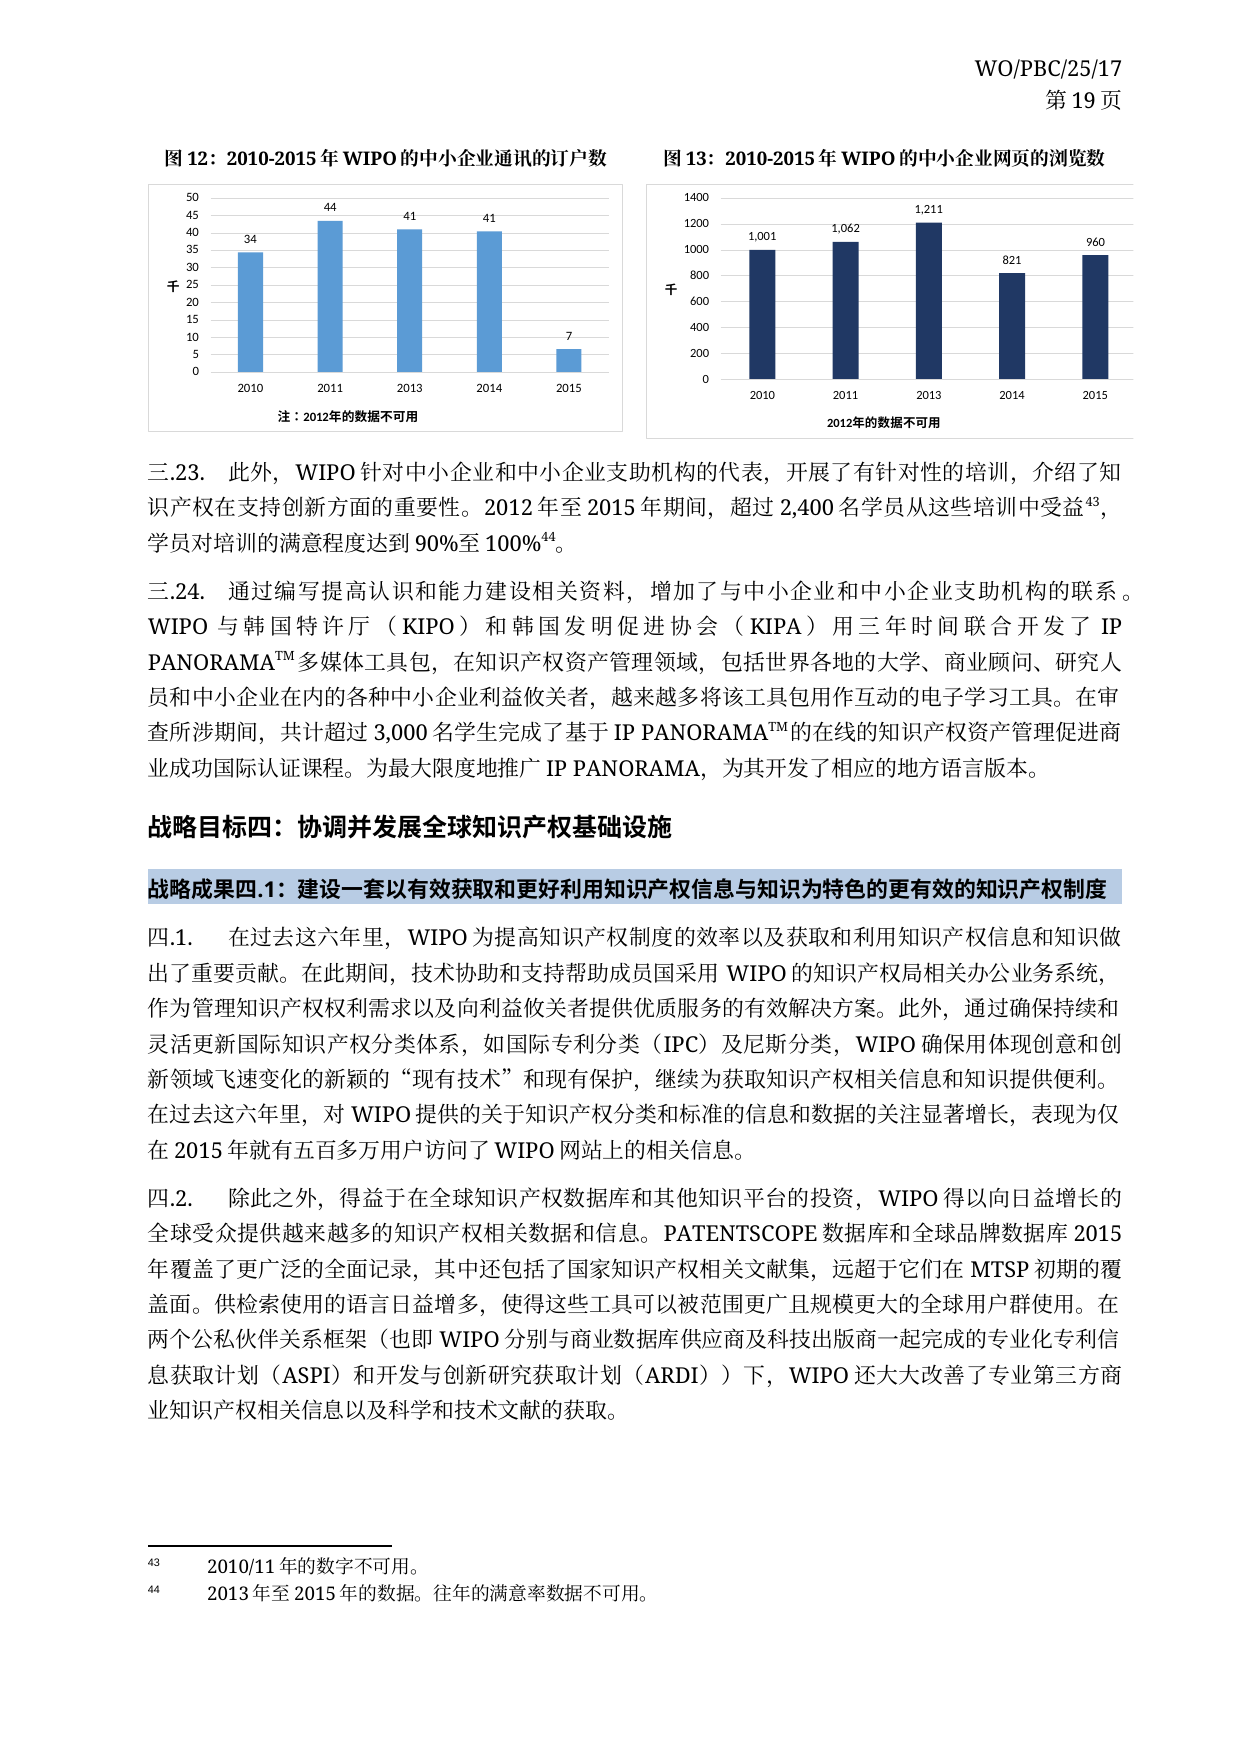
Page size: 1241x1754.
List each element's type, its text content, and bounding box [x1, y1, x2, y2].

table_header 图13：2010-2015年WIPO的中小企业网页的浏览数 [635, 144, 1133, 184]
table_cell [635, 184, 1133, 451]
table_header 图12：2010-2015年WIPO的中小企业通讯的订户数 [136, 144, 635, 184]
list 在过去这六年里，WIPO为提高知识产权制度的效率以及获取和利用知识产权信息和知识做出了重要贡献。在此期间，技术协助和支持帮助成员国采用WIPO的知识产权局相关办公业务系统，作为管理知识产权权利需求以及向利益攸关者提供优质服务的有效解决方案。此外，通过确保持续和灵活更新国际知识产权分类体系，如国际专利分类（IPC）及尼斯分类，WIPO确保用体现创意和创新领域飞速变化的新颖的“现有技术”和现有保护，继续为获取知识产权相关信息和知识提供便利。在过去这六年里，对WIPO提供的关于知识产权分类和标准的信息和数据的关注显著增长，表现为仅在2015年就有五百多万用户访问了WIPO网站上的相关信息。 [148, 917, 1122, 1165]
list 除此之外，得益于在全球知识产权数据库和其他知识平台的投资，WIPO得以向日益增长的全球受众提供越来越多的知识产权相关数据和信息。PATENTSCOPE数据库和全球品牌数据库2015年覆盖了更广泛的全面记录，其中还包括了国家知识产权相关文献集，远超于它们在MTSP初期的覆盖面。供检索使用的语言日益增多，使得这些工具可以被范围更广且规模更大的全球用户群使用。在两个公私伙伴关系框架（也即WIPO分别与商业数据库供应商及科技出版商一起完成的专业化专利信息获取计划（ASPI）和开发与创新研究获取计划（ARDI））下，WIPO还大大改善了专业第三方商业知识产权相关信息以及科学和技术文献的获取。 [148, 1177, 1122, 1425]
list 通过编写提高认识和能力建设相关资料，增加了与中小企业和中小企业支助机构的联系。WIPO与韩国特许厅（KIPO）和韩国发明促进协会（KIPA）用三年时间联合开发了IP PANORAMATM多媒体工具包，在知识产权资产管理领域，包括世界各地的大学、商业顾问、研究人员和中小企业在内的各种中小企业利益攸关者，越来越多将该工具包用作互动的电子学习工具。在审查所涉期间，共计超过3,000名学生完成了基于IP PANORAMATM的在线的知识产权资产管理促进商业成功国际认证课程。为最大限度地推广IP PANORAMA，为其开发了相应的地方语言版本。 [148, 570, 1122, 783]
subtitle 战略成果四.1：建设一套以有效获取和更好利用知识产权信息与知识为特色的更有效的知识产权制度 [148, 869, 1122, 904]
subtitle 战略目标四：协调并发展全球知识产权基础设施 [148, 808, 1122, 844]
list 此外，WIPO针对中小企业和中小企业支助机构的代表，开展了有针对性的培训，介绍了知识产权在支持创新方面的重要性。2012年至2015年期间，超过2,400名学员从这些培训中受益，学员对培训的满意程度达到90%至100%。 [148, 451, 1122, 558]
table_cell [136, 184, 635, 451]
